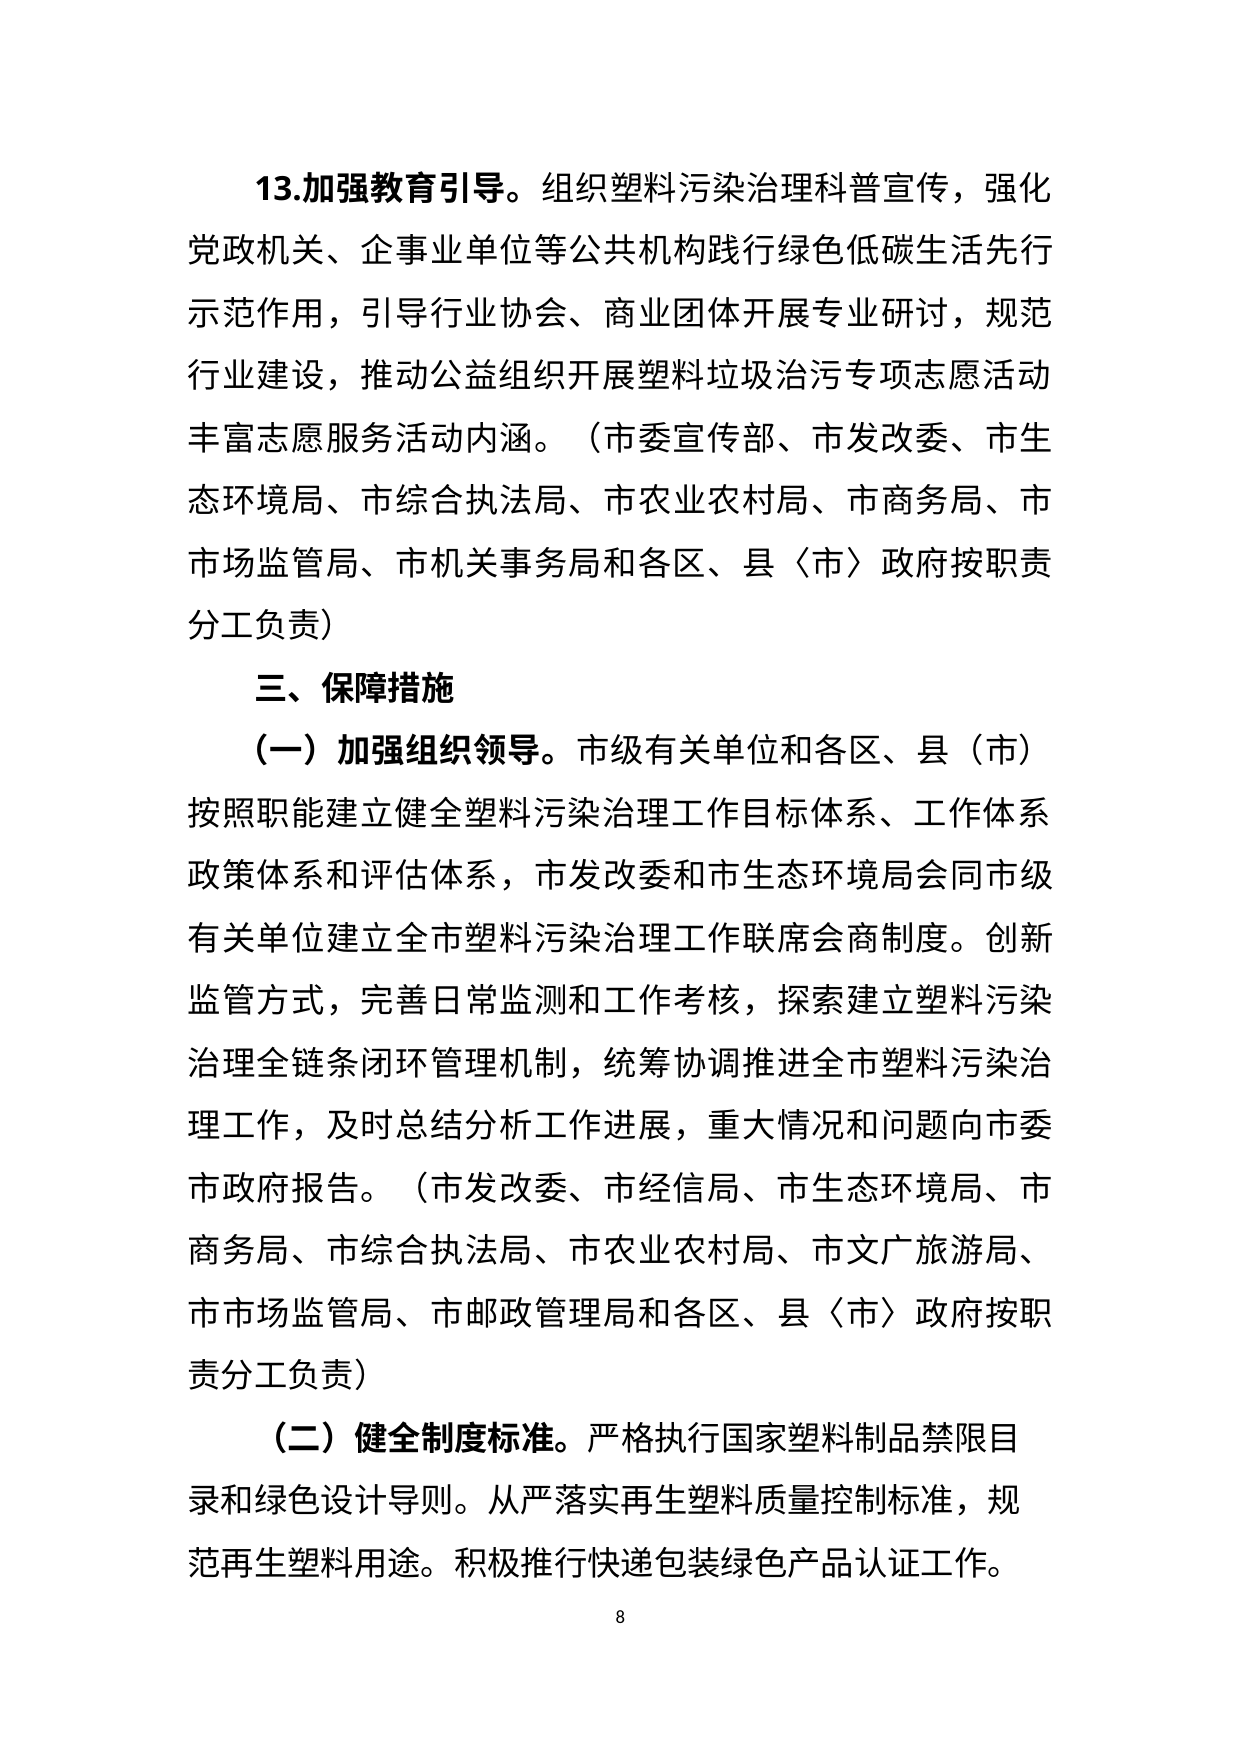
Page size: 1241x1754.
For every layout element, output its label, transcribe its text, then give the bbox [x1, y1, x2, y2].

text （一）加强组织领导。市级有关单位和各区、县（市）按照职能建立健全塑料污染治理工作目标体系、工作体系、政策体系和评估体系，市发改委和市生态环境局会同市级有关单位建立全市塑料污染治理工作联席会商制度。创新监管方式，完善日常监测和工作考核，探索建立塑料污染治理全链条闭环管理机制，统筹协调推进全市塑料污染治理工作，及时总结分析工作进展，重大情况和问题向市委市政府报告。（市发改委、市经信局、市生态环境局、市商务局、市综合执法局、市农业农村局、市文广旅游局、市市场监管局、市邮政管理局和各区、县〈市〉政府按职责分工负责） [187, 712, 1053, 1400]
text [187, 1400, 1053, 1587]
list 保障措施 [187, 650, 1053, 712]
text 13.加强教育引导。组织塑料污染治理科普宣传，强化党政机关、企事业单位等公共机构践行绿色低碳生活先行示范作用，引导行业协会、商业团体开展专业研讨，规范行业建设，推动公益组织开展塑料垃圾治污专项志愿活动，丰富志愿服务活动内涵。（市委宣传部、市发改委、市生态环境局、市综合执法局、市农业农村局、市商务局、市市场监管局、市机关事务局和各区、县〈市〉政府按职责分工负责） [187, 150, 1053, 650]
